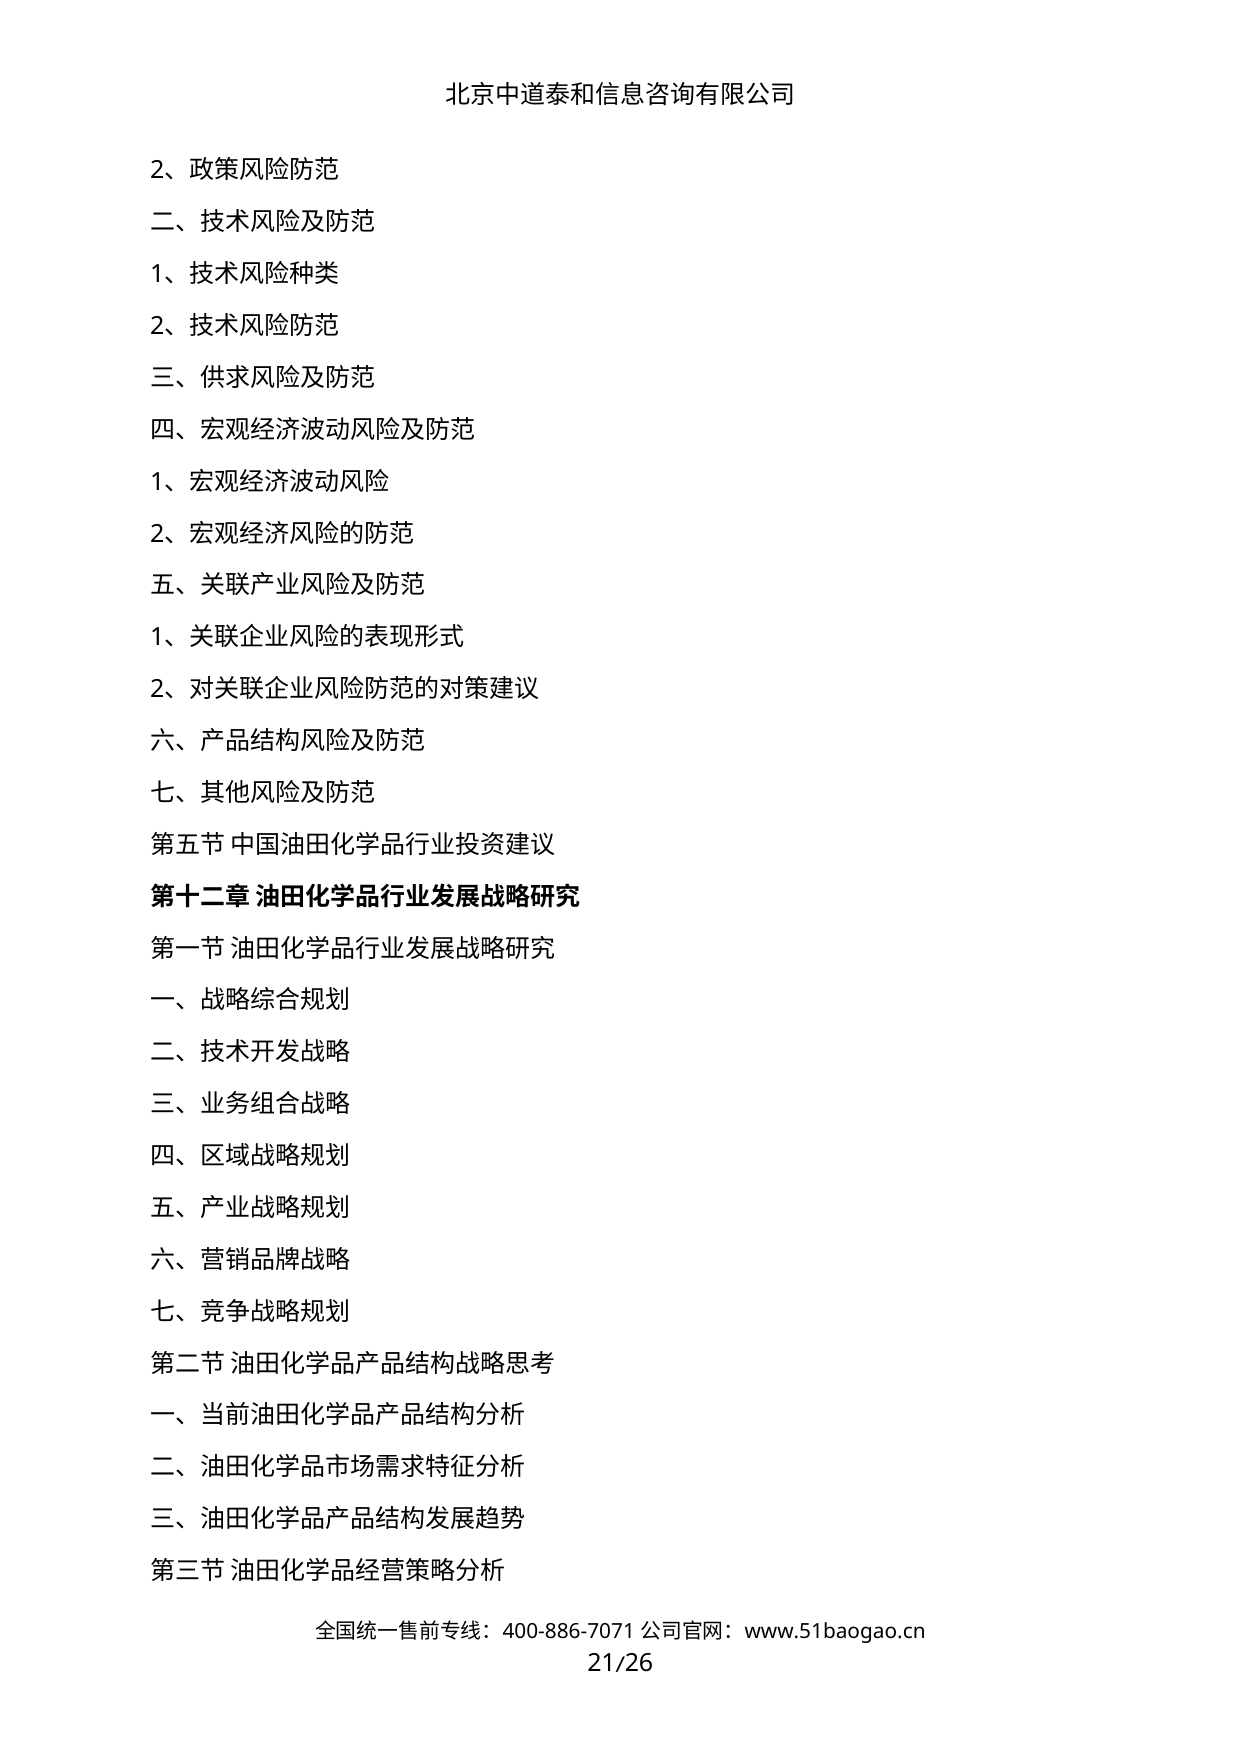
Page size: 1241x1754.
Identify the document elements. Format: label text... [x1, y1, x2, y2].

text 2、技术风险防范 [150, 306, 1090, 342]
text 三、供求风险及防范 [150, 357, 1090, 394]
text 1、技术风险种类 [150, 254, 1090, 290]
text 一、当前油田化学品产品结构分析 [150, 1395, 1090, 1431]
text 五、关联产业风险及防范 [150, 565, 1090, 601]
text 1、宏观经济波动风险 [150, 461, 1090, 497]
text 2、政策风险防范 [150, 150, 1090, 186]
text 三、业务组合战略 [150, 1084, 1090, 1120]
text 2、宏观经济风险的防范 [150, 513, 1090, 549]
text 六、营销品牌战略 [150, 1239, 1090, 1276]
text 第二节 油田化学品产品结构战略思考 [150, 1343, 1090, 1379]
text 第三节 油田化学品经营策略分析 [150, 1551, 1090, 1587]
text 第一节 油田化学品行业发展战略研究 [150, 928, 1090, 964]
text 2、对关联企业风险防范的对策建议 [150, 669, 1090, 705]
text 二、技术开发战略 [150, 1032, 1090, 1068]
text 五、产业战略规划 [150, 1187, 1090, 1224]
text 六、产品结构风险及防范 [150, 721, 1090, 757]
text 四、区域战略规划 [150, 1136, 1090, 1172]
text 第十二章 油田化学品行业发展战略研究 [150, 876, 1090, 912]
text 三、油田化学品产品结构发展趋势 [150, 1499, 1090, 1535]
text 四、宏观经济波动风险及防范 [150, 409, 1090, 446]
text 第五节 中国油田化学品行业投资建议 [150, 824, 1090, 861]
text 二、油田化学品市场需求特征分析 [150, 1447, 1090, 1483]
text 七、其他风险及防范 [150, 772, 1090, 809]
text 一、战略综合规划 [150, 980, 1090, 1016]
text 二、技术风险及防范 [150, 202, 1090, 238]
text 1、关联企业风险的表现形式 [150, 617, 1090, 653]
text 七、竞争战略规划 [150, 1291, 1090, 1327]
